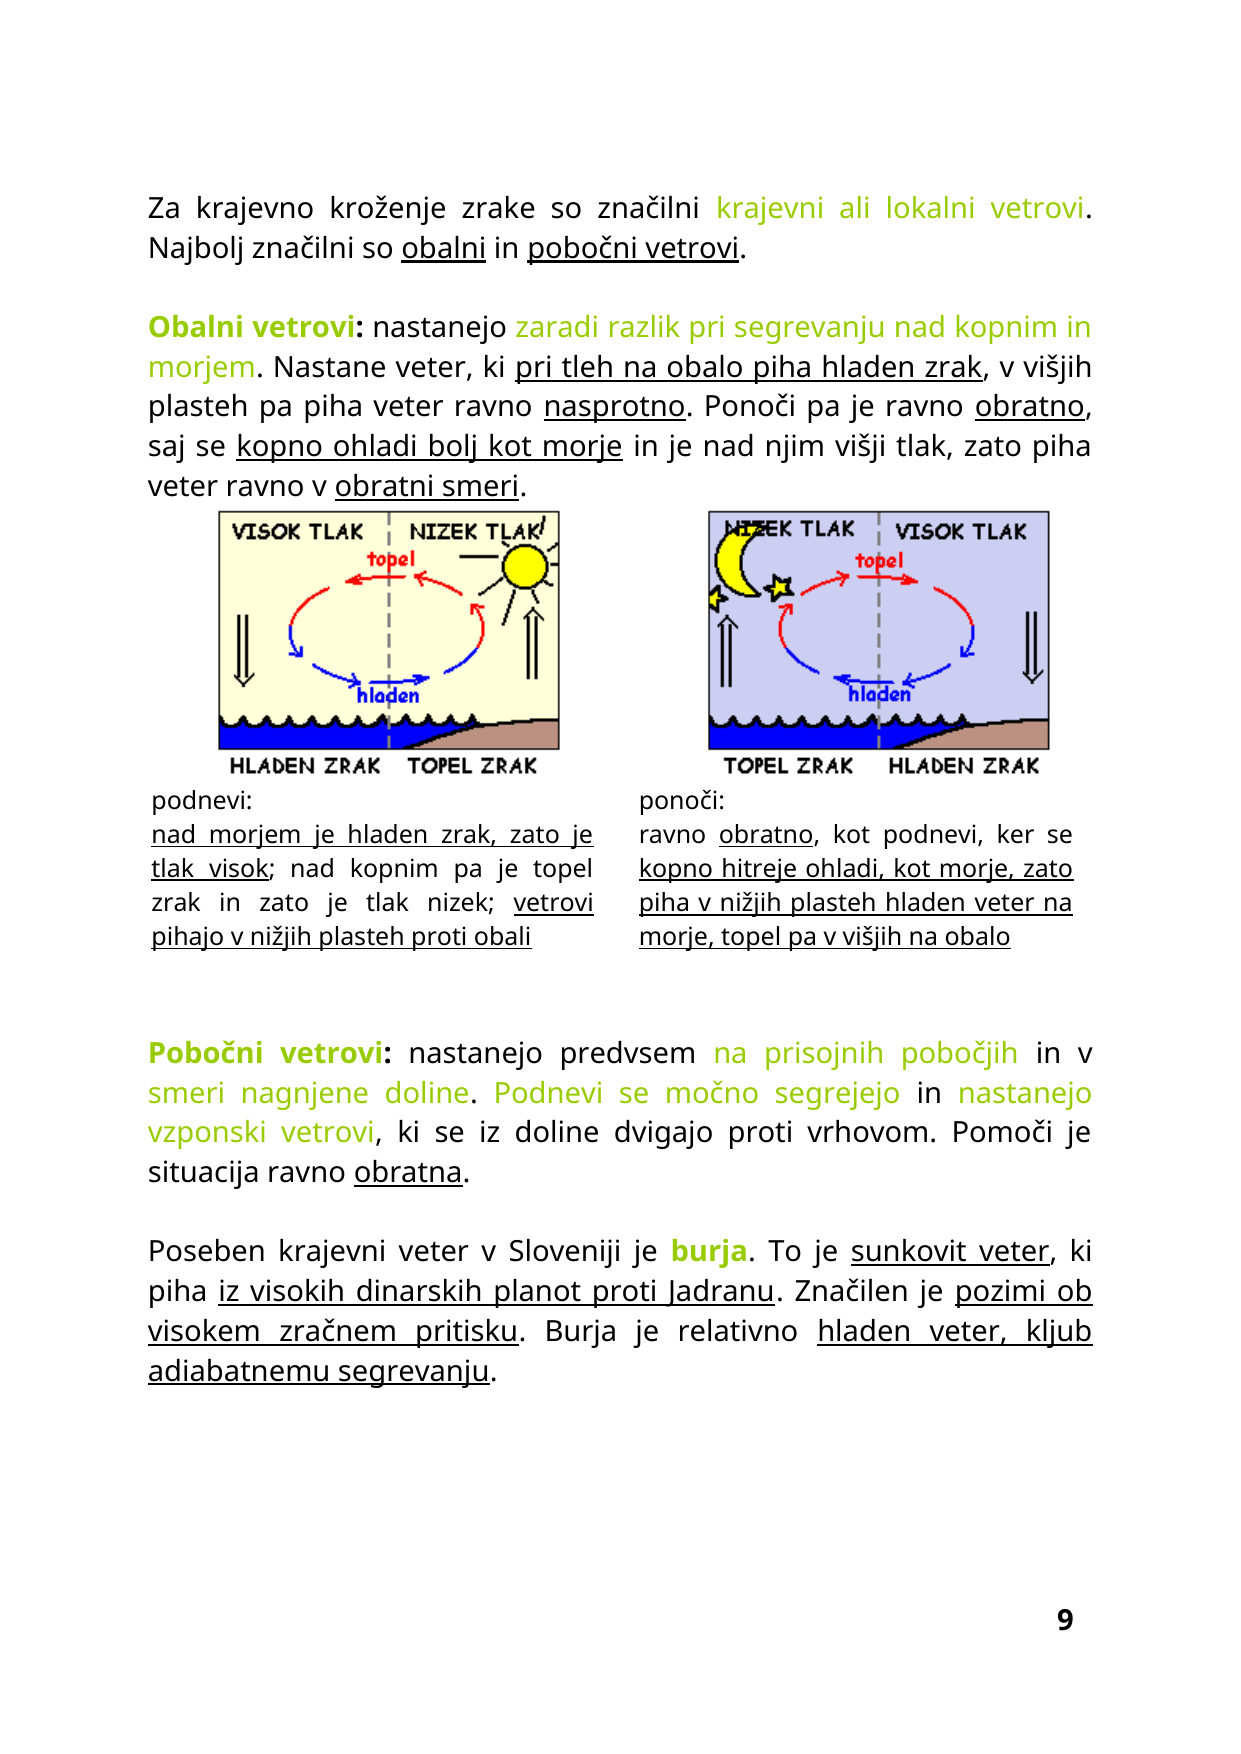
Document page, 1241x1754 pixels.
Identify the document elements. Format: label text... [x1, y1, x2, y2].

picture [214, 505, 1056, 780]
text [148, 1231, 1093, 1389]
table_cell ravno obratno, kot podnevi, ker se kopno hitreje ohladi, kot morje, zato piha v nižjih plasteh hladen veter na morje, topel pa v višjih na obalo [605, 817, 1085, 953]
text Pobočni vetrovi: nastanejo predvsem na prisojnih pobočjih in v smeri nagnjene doline. Podnevi se močno segrejejo in nastanejo vzponski vetrovi, ki se iz doline dvigajo proti vrhovom. Pomoči je situacija ravno obratna. [148, 1032, 1093, 1191]
table_cell nad morjem je hladen zrak, zato je tlak visok; nad kopnim pa je topel zrak in zato je tlak nizek; vetrovi pihajo v nižjih plasteh proti obali [125, 817, 605, 953]
text Za krajevno kroženje zrake so značilni krajevni ali lokalni vetrovi. Najbolj značilni so obalni in pobočni vetrovi. [148, 187, 1093, 267]
table_header podnevi: [125, 783, 605, 817]
table_header ponoči: [605, 783, 1085, 817]
text Obalni vetrovi: nastanejo zaradi razlik pri segrevanju nad kopnim in morjem. Nastane veter, ki pri tleh na obalo piha hladen zrak, v višjih plasteh pa piha veter ravno nasprotno. Ponoči pa je ravno obratno, saj se kopno ohladi bolj kot morje in je nad njim višji tlak, zato piha veter ravno v obratni smeri. [148, 306, 1093, 505]
